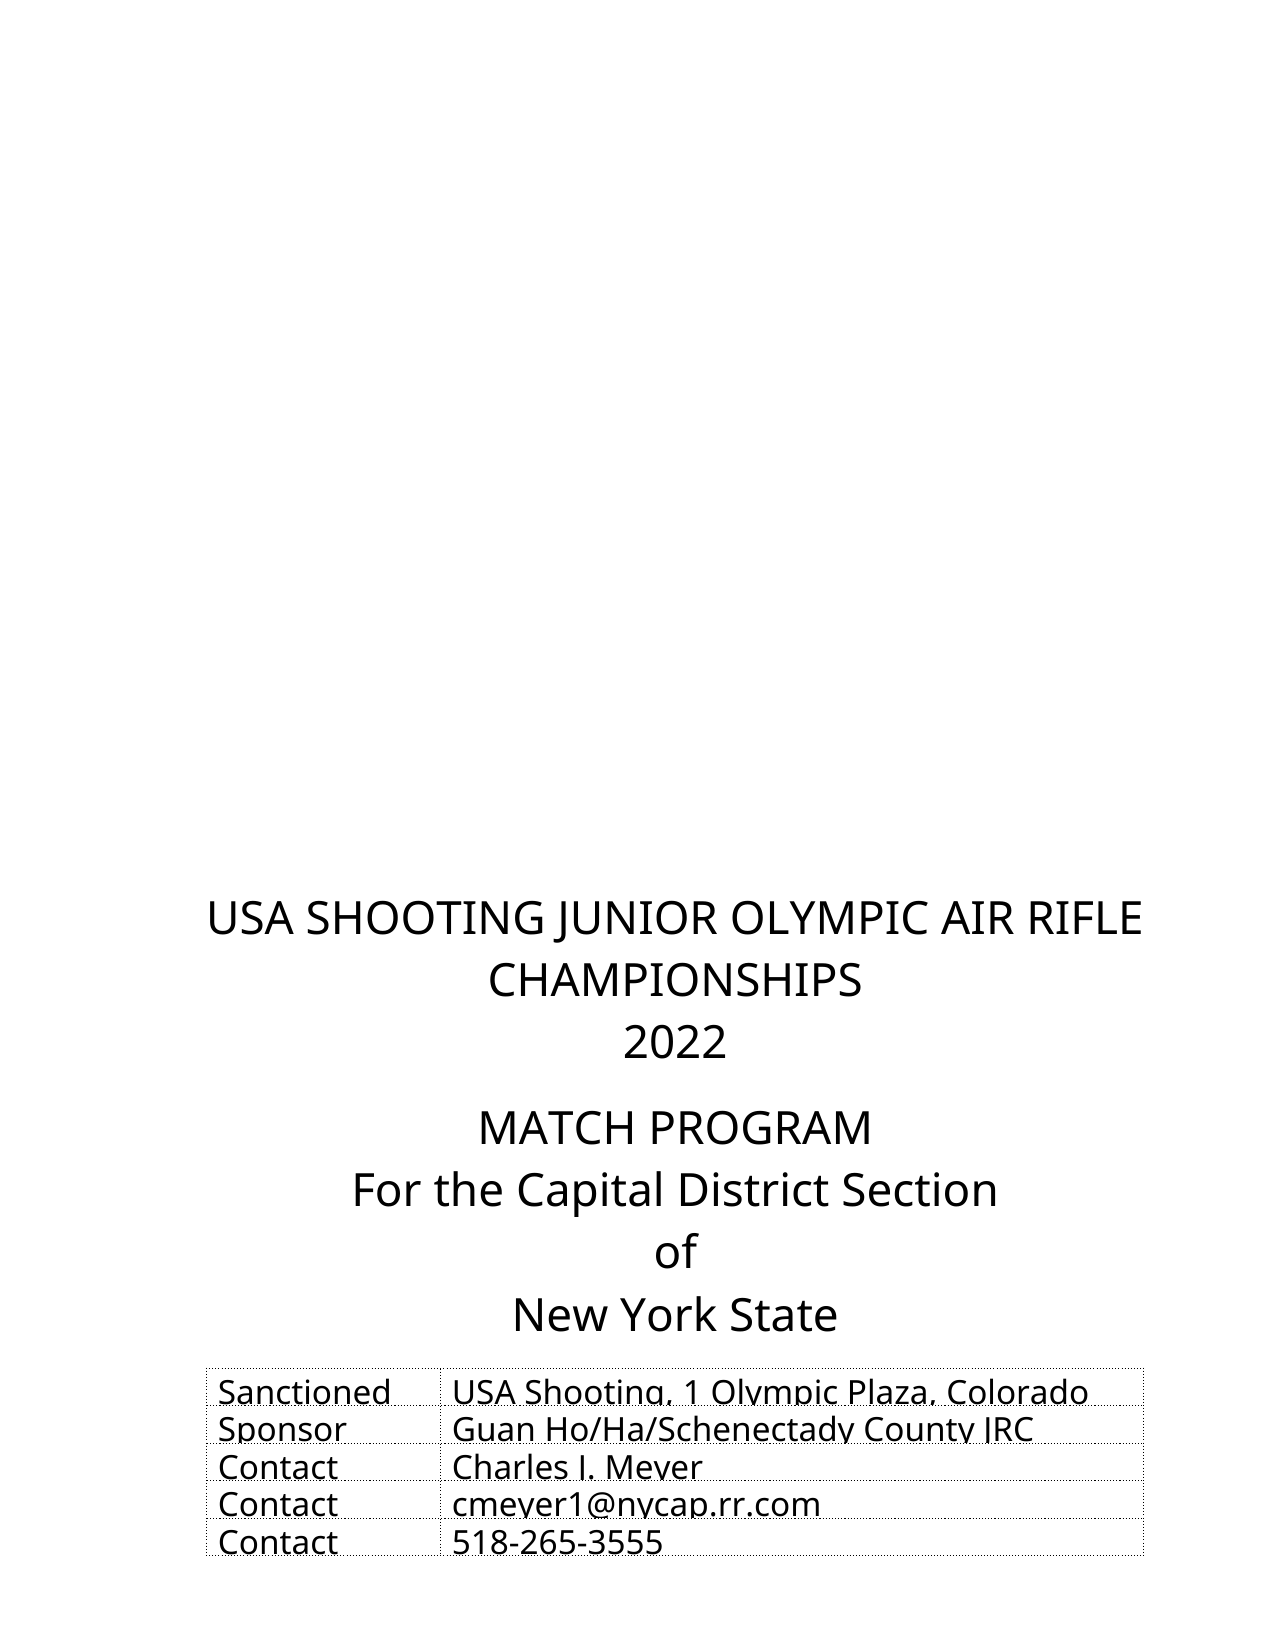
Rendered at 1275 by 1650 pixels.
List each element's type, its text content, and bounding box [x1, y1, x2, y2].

text For the Capital District Section [150, 1157, 1200, 1220]
table_header Sanctioned By: [206, 1368, 440, 1405]
table_cell Guan Ho/Ha/Schenectady County JRC [440, 1405, 1143, 1442]
table_cell Contact Email [206, 1480, 440, 1517]
text 2022 [150, 1010, 1200, 1072]
text MATCH PROGRAM [150, 1095, 1200, 1157]
table_cell 518-265-3555 [440, 1518, 1143, 1555]
text New York State [150, 1282, 1200, 1345]
table_cell Sponsor Organization: [206, 1405, 440, 1442]
table_cell Contact Name: [206, 1443, 440, 1480]
table_header USA Shooting, 1 Olympic Plaza, Colorado Springs, CO 80909 [440, 1368, 1143, 1405]
table_cell cmeyer1@nycap.rr.com [440, 1480, 1143, 1517]
table_cell Contact Pone: [206, 1518, 440, 1555]
text of [150, 1220, 1200, 1282]
table_cell Charles J. Meyer [440, 1443, 1143, 1480]
text USA SHOOTING JUNIOR OLYMPIC AIR RIFLE CHAMPIONSHIPS [150, 885, 1200, 1010]
